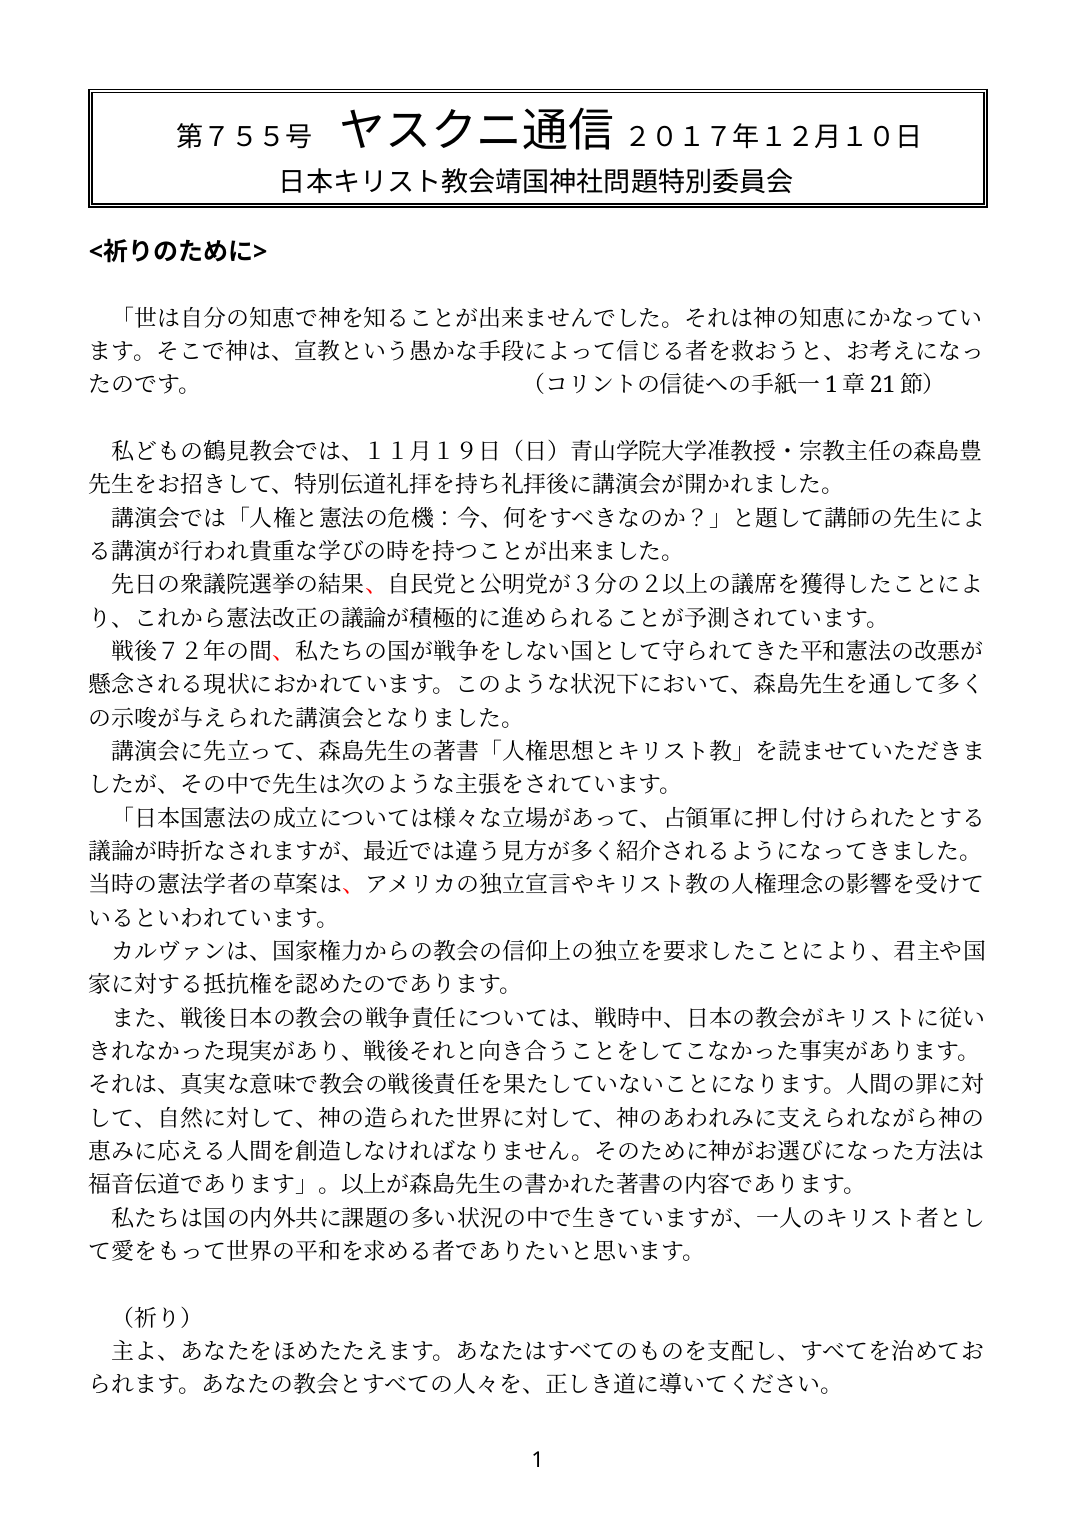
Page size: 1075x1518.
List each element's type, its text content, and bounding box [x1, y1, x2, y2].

text 第７５５号 ヤスクニ通信 ２０１７年１２月１０日 [93, 93, 983, 155]
text 私どもの鶴見教会では、１１月１９日（日）青山学院大学准教授・宗教主任の森島豊先生をお招きして、特別伝道礼拝を持ち礼拝後に講演会が開かれました。 [89, 433, 986, 499]
text 戦後７２年の間、私たちの国が戦争をしない国として守られてきた平和憲法の改悪が懸念される現状におかれています。このような状況下において、森島先生を通して多くの示唆が与えられた講演会となりました。 [89, 633, 986, 733]
text 日本キリスト教会靖国神社問題特別委員会 [93, 155, 983, 203]
text 先日の衆議院選挙の結果、自民党と公明党が３分の２以上の議席を獲得したことにより、これから憲法改正の議論が積極的に進められることが予測されています。 [89, 566, 986, 633]
text <祈りのために> [89, 237, 986, 266]
text 講演会に先立って、森島先生の著書「人権思想とキリスト教」を読ませていただきましたが、その中で先生は次のような主張をされています。 [89, 733, 986, 799]
text 講演会では「人権と憲法の危機：今、何をすべきなのか？」と題して講師の先生による講演が行われ貴重な学びの時を持つことが出来ました。 [89, 499, 986, 566]
text （祈り） [89, 1299, 986, 1333]
text それは、真実な意味で教会の戦後責任を果たしていないことになります。人間の罪に対して、自然に対して、神の造られた世界に対して、神のあわれみに支えられながら神の恵みに応える人間を創造しなければなりません。そのために神がお選びになった方法は福音伝道であります」。以上が森島先生の書かれた著書の内容であります。 [89, 1066, 986, 1199]
text カルヴァンは、国家権力からの教会の信仰上の独立を要求したことにより、君主や国家に対する抵抗権を認めたのであります。 [89, 933, 986, 999]
text 「日本国憲法の成立については様々な立場があって、占領軍に押し付けられたとする議論が時折なされますが、最近では違う見方が多く紹介されるようになってきました。当時の憲法学者の草案は、アメリカの独立宣言やキリスト教の人権理念の影響を受けているといわれています。 [89, 799, 986, 933]
text 私たちは国の内外共に課題の多い状況の中で生きていますが、一人のキリスト者として愛をもって世界の平和を求める者でありたいと思います。 [89, 1199, 986, 1266]
text 主よ、あなたをほめたたえます。あなたはすべてのものを支配し、すべてを治めておられます。あなたの教会とすべての人々を、正しき道に導いてください。 [89, 1333, 986, 1399]
text また、戦後日本の教会の戦争責任については、戦時中、日本の教会がキリストに従いきれなかった現実があり、戦後それと向き合うことをしてこなかった事実があります。 [89, 999, 986, 1066]
text 「世は自分の知恵で神を知ることが出来ませんでした。それは神の知恵にかなっています。そこで神は、宣教という愚かな手段によって信じる者を救おうと、お考えになったのです。 （コリントの信徒への手紙一1章21節） [89, 299, 986, 399]
